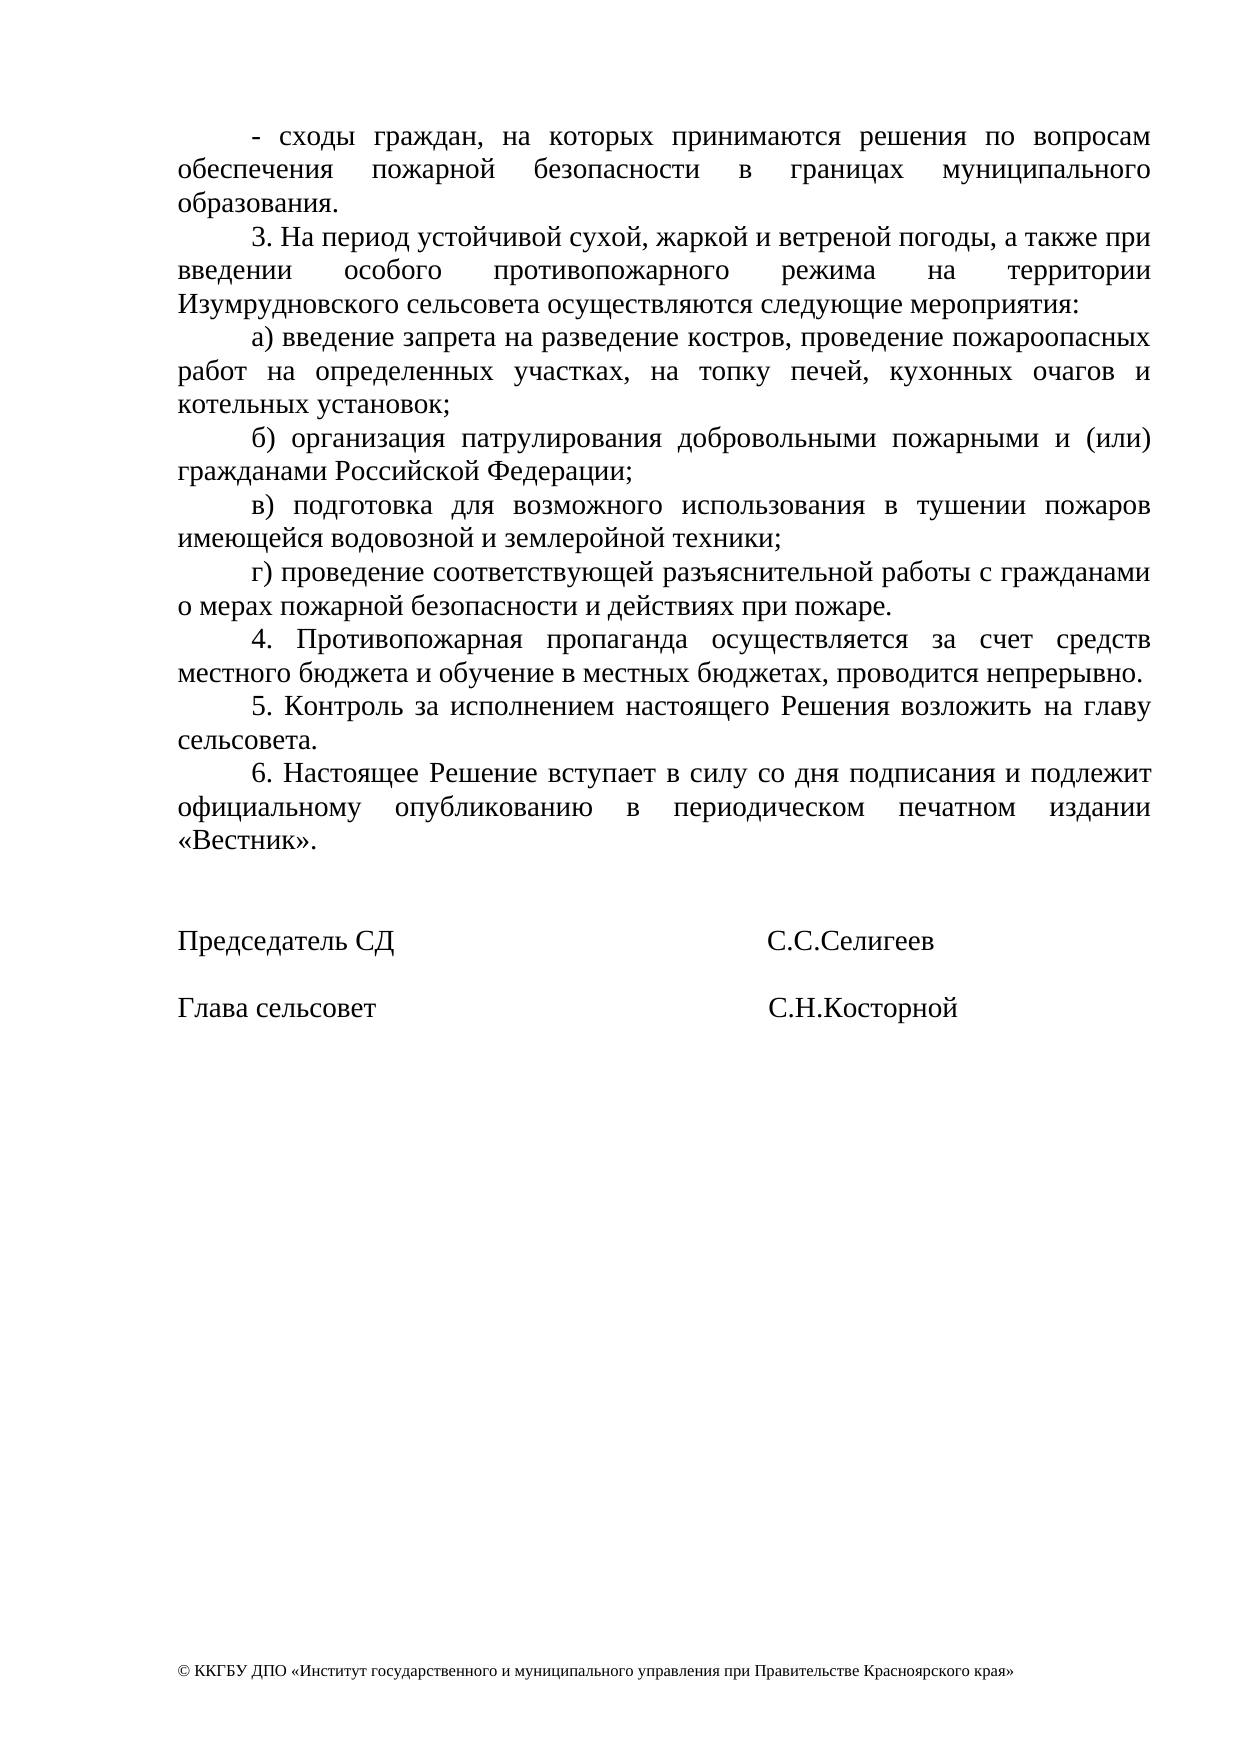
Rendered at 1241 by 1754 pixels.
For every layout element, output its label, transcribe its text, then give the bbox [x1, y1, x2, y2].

text 6. Настоящее Решение вступает в силу со дня подписания и подлежит официальному опубликованию в периодическом печатном издании «Вестник». [177, 755, 1152, 856]
text 4. Противопожарная пропаганда осуществляется за счет средств местного бюджета и обучение в местных бюджетах, проводится непрерывно. [177, 621, 1152, 688]
text 3. На период устойчивой сухой, жаркой и ветреной погоды, а также при введении особого противопожарного режима на территории Изумрудновского сельсовета осуществляются следующие мероприятия: [177, 219, 1152, 319]
text а) введение запрета на разведение костров, проведение пожароопасных работ на определенных участках, на топку печей, кухонных очагов и котельных установок; [177, 319, 1152, 420]
text б) организация патрулирования добровольными пожарными и (или) гражданами Российской Федерации; [177, 420, 1152, 487]
text г) проведение соответствующей разъяснительной работы с гражданами о мерах пожарной безопасности и действиях при пожаре. [177, 554, 1152, 621]
text - сходы граждан, на которых принимаются решения по вопросам обеспечения пожарной безопасности в границах муниципального образования. [177, 118, 1152, 219]
text в) подготовка для возможного использования в тушении пожаров имеющейся водовозной и землеройной техники; [177, 487, 1152, 554]
text 5. Контроль за исполнением настоящего Решения возложить на главу сельсовета. [177, 688, 1152, 755]
text Глава сельсовет С.Н.Косторной [177, 990, 1152, 1024]
text Председатель СД С.С.Селигеев [177, 923, 1152, 957]
